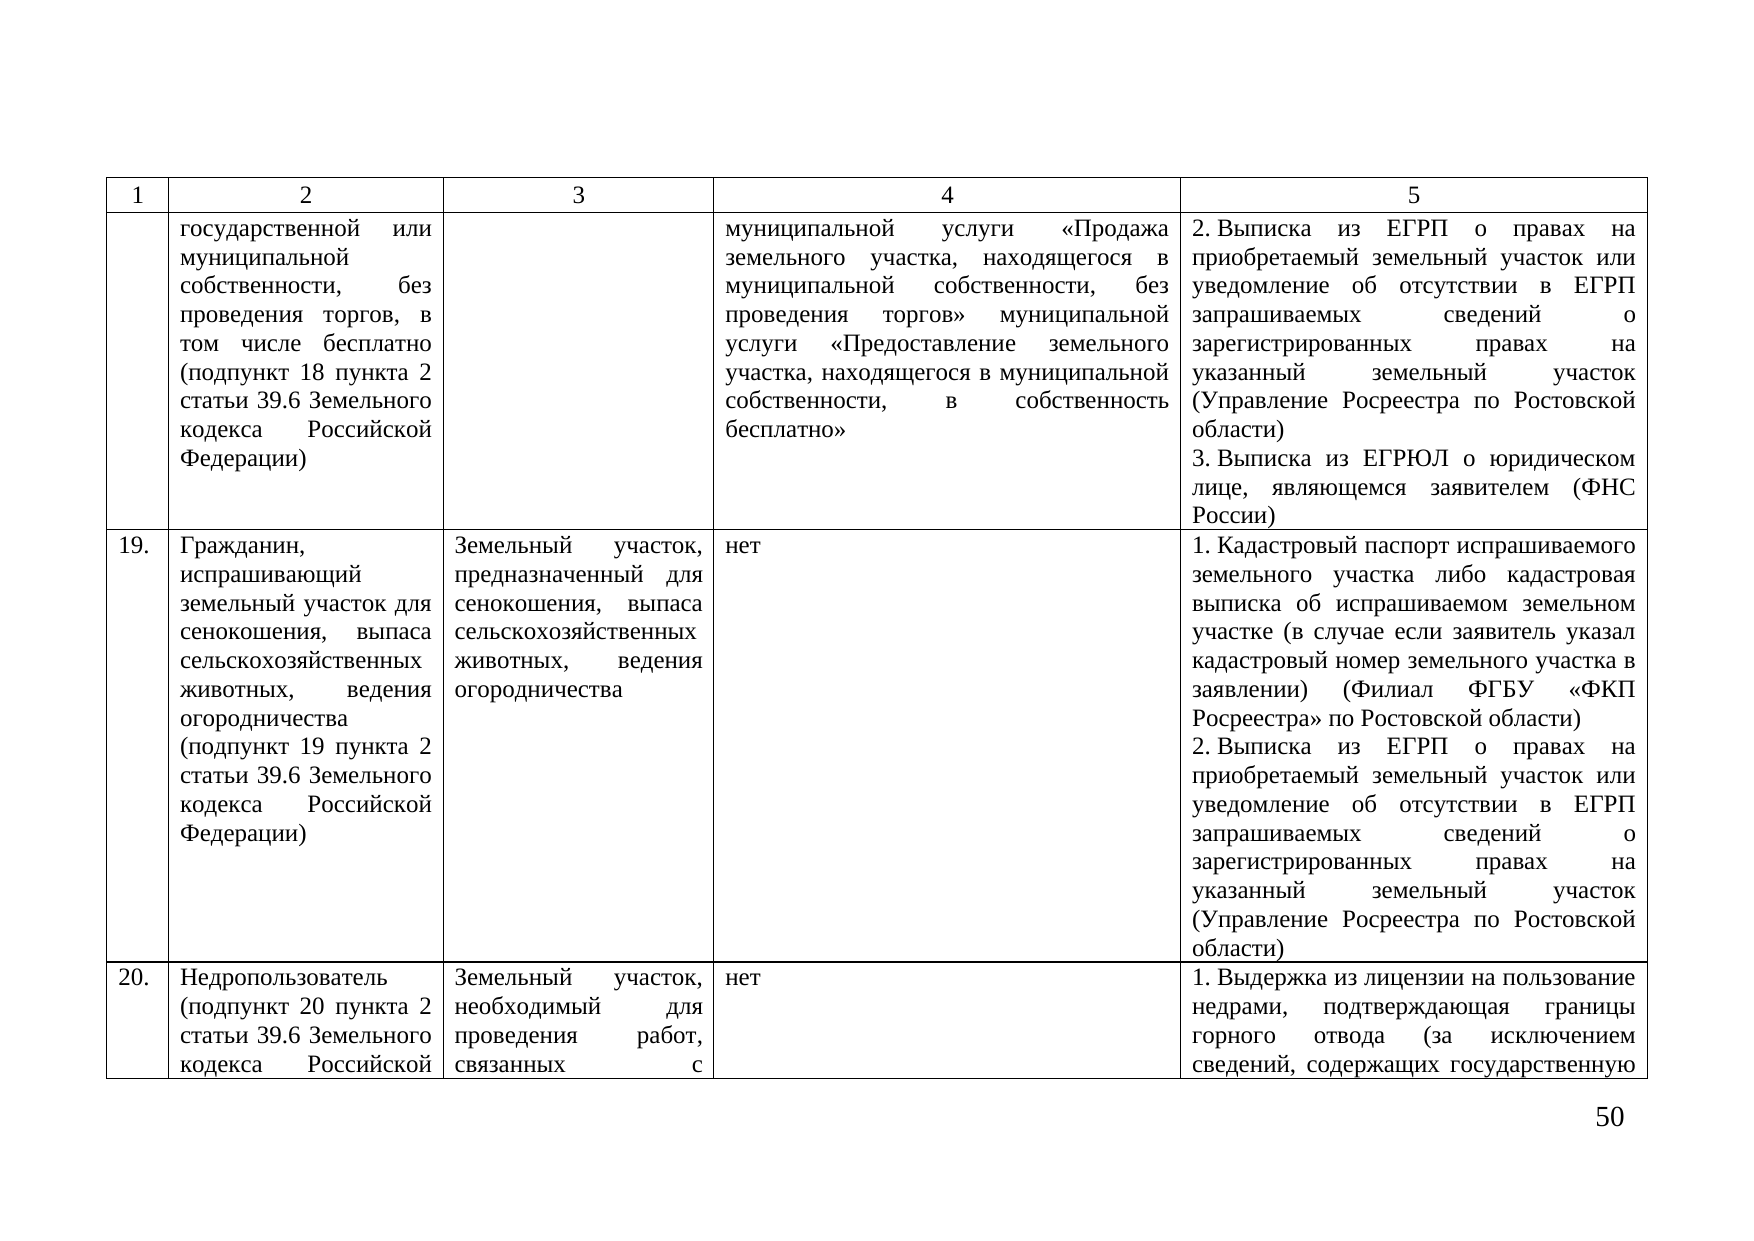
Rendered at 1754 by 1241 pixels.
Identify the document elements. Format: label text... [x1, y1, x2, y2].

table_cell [1181, 213, 1647, 529]
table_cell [714, 213, 1180, 529]
table_header 1 [107, 178, 168, 212]
table_header 4 [714, 178, 1180, 212]
table_header 3 [444, 178, 713, 212]
table_cell нет [714, 530, 1180, 961]
table_cell [107, 963, 168, 1077]
table_cell Гражданин, испрашивающий земельный участок для сенокошения, выпаса сельскохозяйственных животных, ведения огородничества (подпункт 19 пункта 2 статьи 39.6 Земельного кодекса Российской Федерации) [169, 530, 443, 961]
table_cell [444, 213, 713, 529]
table_cell 1. Кадастровый паспорт испрашиваемого земельного участка либо кадастровая выписка об испрашиваемом земельном участке (в случае если заявитель указал кадастровый номер земельного участка в заявлении) (Филиал ФГБУ «ФКП Росреестра» по Ростовской области) 2. Выписка из ЕГРП о правах на приобретаемый земельный участок или уведомление об отсутствии в ЕГРП запрашиваемых сведений о зарегистрированных правах на указанный земельный участок (Управление Росреестра по Ростовской области) [1181, 530, 1647, 961]
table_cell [169, 213, 443, 529]
table_cell [107, 213, 168, 529]
table_header 2 [169, 178, 443, 212]
table_cell Земельный участок, предназначенный для сенокошения, выпаса сельскохозяйственных животных, ведения огородничества [444, 530, 713, 961]
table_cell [169, 963, 443, 1077]
table_cell нет [714, 963, 1180, 1077]
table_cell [1181, 963, 1647, 1077]
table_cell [444, 963, 713, 1077]
table_header 5 [1181, 178, 1647, 212]
table_cell [107, 530, 168, 961]
